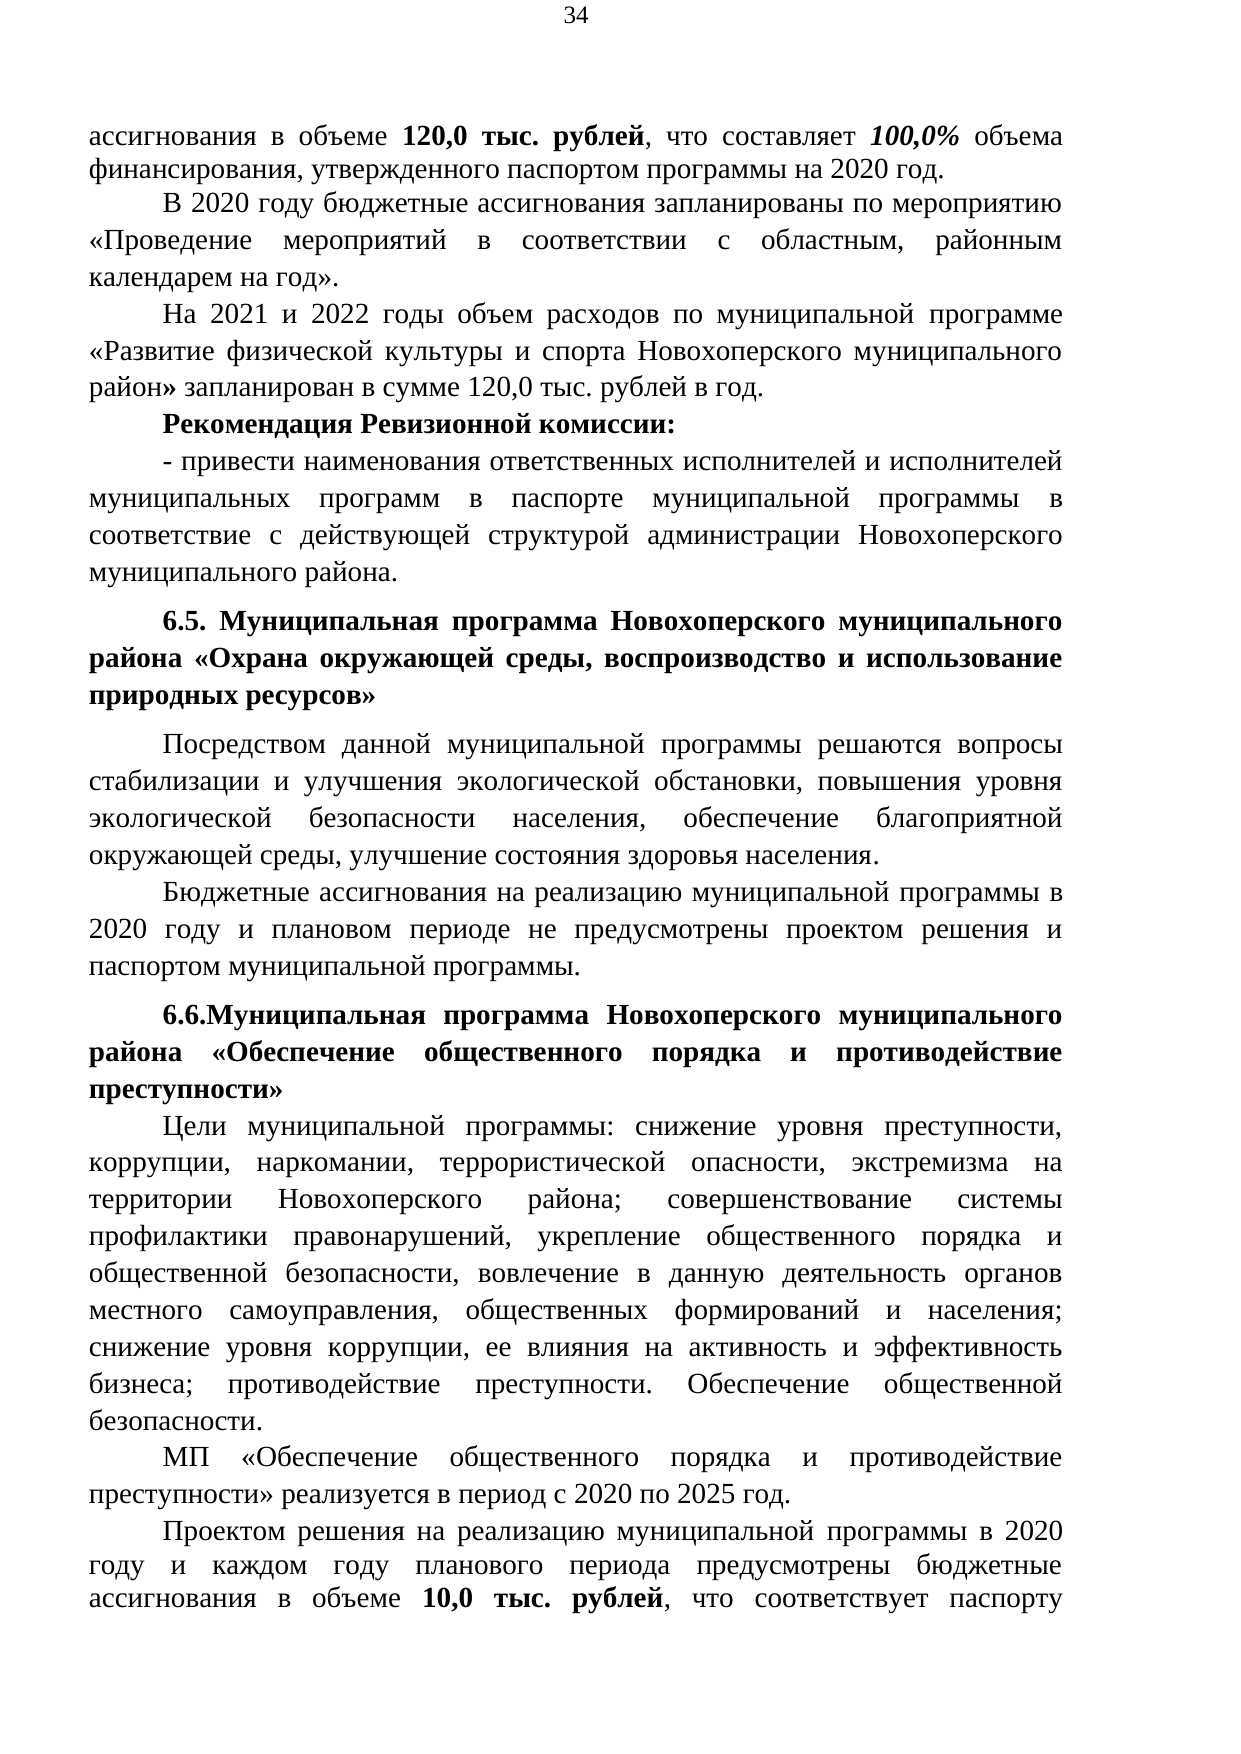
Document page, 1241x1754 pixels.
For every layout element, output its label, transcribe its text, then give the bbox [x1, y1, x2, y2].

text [89, 1513, 1063, 1614]
text 6.6.Муниципальная программа Новохоперского муниципального района «Обеспечение общественного порядка и противодействие преступности» [89, 997, 1063, 1104]
text Бюджетные ассигнования на реализацию муниципальной программы в 2020 году и плановом периоде не предусмотрены проектом решения и паспортом муниципальной программы. [89, 874, 1063, 981]
text Цели муниципальной программы: снижение уровня преступности, коррупции, наркомании, террористической опасности, экстремизма на территории Новохоперского района; совершенствование системы профилактики правонарушений, укрепление общественного порядка и общественной безопасности, вовлечение в данную деятельность органов местного самоуправления, общественных формирований и населения; снижение уровня коррупции, ее влияния на активность и эффективность бизнеса; противодействие преступности. Обеспечение общественной безопасности. [89, 1108, 1063, 1436]
text Посредством данной муниципальной программы решаются вопросы стабилизации и улучшения экологической обстановки, повышения уровня экологической безопасности населения, обеспечение благоприятной окружающей среды, улучшение состояния здоровья населения. [89, 726, 1063, 871]
list МП «Обеспечение общественного порядка и противодействие преступности» реализуется в период с 2020 по 2025 год. [89, 1439, 1063, 1510]
text - привести наименования ответственных исполнителей и исполнителей муниципальных программ в паспорте муниципальной программы в соответствие с действующей структурой администрации Новохоперского муниципального района. [89, 443, 1063, 587]
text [89, 118, 1063, 185]
text На 2021 и 2022 годы объем расходов по муниципальной программе «Развитие физической культуры и спорта Новохоперского муниципального район» запланирован в сумме 120,0 тыс. рублей в год. [89, 296, 1063, 403]
text В 2020 году бюджетные ассигнования запланированы по мероприятию «Проведение мероприятий в соответствии с областным, районным календарем на год». [89, 185, 1063, 292]
text Рекомендация Ревизионной комиссии: [89, 406, 1063, 440]
text 6.5. Муниципальная программа Новохоперского муниципального района «Охрана окружающей среды, воспроизводство и использование природных ресурсов» [89, 603, 1063, 711]
